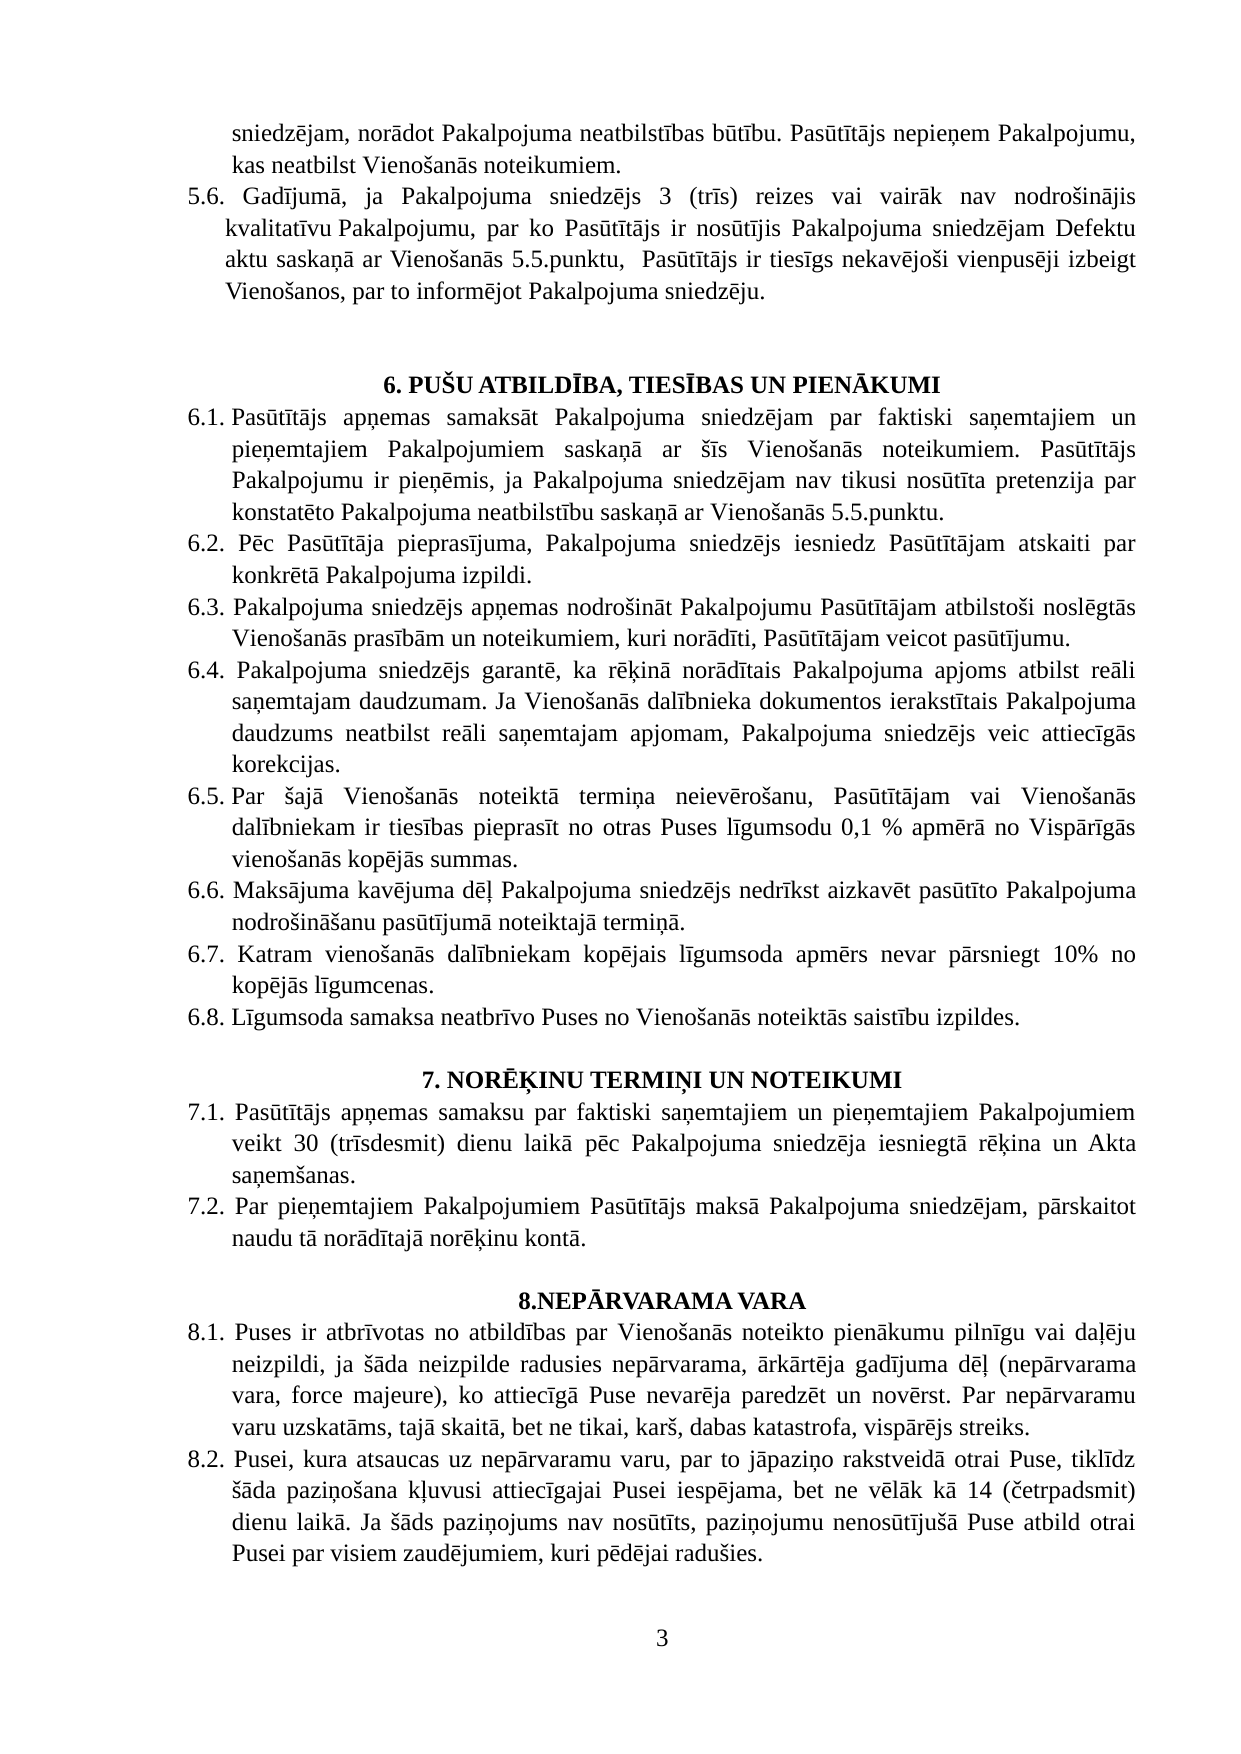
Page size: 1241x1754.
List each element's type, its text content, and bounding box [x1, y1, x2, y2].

text 6.7. Katram vienošanās dalībniekam kopējais līgumsoda apmērs nevar pārsniegt 10% no kopējās līgumcenas. [187, 939, 1137, 999]
text 6. PUŠU ATBILDĪBA, TIESĪBAS UN PIENĀKUMI [187, 371, 1137, 399]
text 6.3. Pakalpojuma sniedzējs apņemas nodrošināt Pakalpojumu Pasūtītājam atbilstoši noslēgtās Vienošanās prasībām un noteikumiem, kuri norādīti, Pasūtītājam veicot pasūtījumu. [187, 592, 1137, 652]
text 6.6. Maksājuma kavējuma dēļ Pakalpojuma sniedzējs nedrīkst aizkavēt pasūtīto Pakalpojuma nodrošināšanu pasūtījumā noteiktajā termiņā. [187, 876, 1137, 936]
text 7. NORĒĶINU TERMIŅI UN NOTEIKUMI [187, 1065, 1137, 1094]
text 6.1. Pasūtītājs apņemas samaksāt Pakalpojuma sniedzējam par faktiski saņemtajiem un pieņemtajiem Pakalpojumiem saskaņā ar šīs Vienošanās noteikumiem. Pasūtītājs Pakalpojumu ir pieņēmis, ja Pakalpojuma sniedzējam nav tikusi nosūtīta pretenzija par konstatēto Pakalpojuma neatbilstību saskaņā ar Vienošanās 5.5.punktu. [187, 402, 1137, 526]
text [187, 118, 1137, 178]
text 7.1. Pasūtītājs apņemas samaksu par faktiski saņemtajiem un pieņemtajiem Pakalpojumiem veikt 30 (trīsdesmit) dienu laikā pēc Pakalpojuma sniedzēja iesniegtā rēķina un Akta saņemšanas. [187, 1097, 1137, 1188]
text 6.5. Par šajā Vienošanās noteiktā termiņa neievērošanu, Pasūtītājam vai Vienošanās dalībniekam ir tiesības pieprasīt no otras Puses līgumsodu 0,1 % apmērā no Vispārīgās vienošanās kopējās summas. [187, 781, 1137, 873]
text 6.4. Pakalpojuma sniedzējs garantē, ka rēķinā norādītais Pakalpojuma apjoms atbilst reāli saņemtajam daudzumam. Ja Vienošanās dalībnieka dokumentos ierakstītais Pakalpojuma daudzums neatbilst reāli saņemtajam apjomam, Pakalpojuma sniedzējs veic attiecīgās korekcijas. [187, 655, 1137, 778]
text 7.2. Par pieņemtajiem Pakalpojumiem Pasūtītājs maksā Pakalpojuma sniedzējam, pārskaitot naudu tā norādītajā norēķinu kontā. [187, 1191, 1137, 1252]
list 5.6. Gadījumā, ja Pakalpojuma sniedzējs 3 (trīs) reizes vai vairāk nav nodrošinājis kvalitatīvu Pakalpojumu, par ko Pasūtītājs ir nosūtījis Pakalpojuma sniedzējam Defektu aktu saskaņā ar Vienošanās 5.5.punktu, Pasūtītājs ir tiesīgs nekavējoši vienpusēji izbeigt Vienošanos, par to informējot Pakalpojuma sniedzēju. [187, 181, 1137, 305]
text 6.8. Līgumsoda samaksa neatbrīvo Puses no Vienošanās noteiktās saistību izpildes. [187, 1002, 1137, 1031]
text 6.2. Pēc Pasūtītāja pieprasījuma, Pakalpojuma sniedzējs iesniedz Pasūtītājam atskaiti par konkrētā Pakalpojuma izpildi. [187, 528, 1137, 589]
text 8.1. Puses ir atbrīvotas no atbildības par Vienošanās noteikto pienākumu pilnīgu vai daļēju neizpildi, ja šāda neizpilde radusies nepārvarama, ārkārtēja gadījuma dēļ (nepārvarama vara, force majeure), ko attiecīgā Puse nevarēja paredzēt un novērst. Par nepārvaramu varu uzskatāms, tajā skaitā, bet ne tikai, karš, dabas katastrofa, vispārējs streiks. [187, 1317, 1137, 1441]
text 8.2. Pusei, kura atsaucas uz nepārvaramu varu, par to jāpaziņo rakstveidā otrai Puse, tiklīdz šāda paziņošana kļuvusi attiecīgajai Pusei iespējama, bet ne vēlāk kā 14 (četrpadsmit) dienu laikā. Ja šāds nav nosūtīts, paziņojumu nenosūtījušā Puse atbild otrai Pusei par visiem zaudējumiem, kuri pēdējai radušies. [187, 1444, 1137, 1567]
text 8.NEPĀRVARAMA VARA [187, 1286, 1137, 1315]
